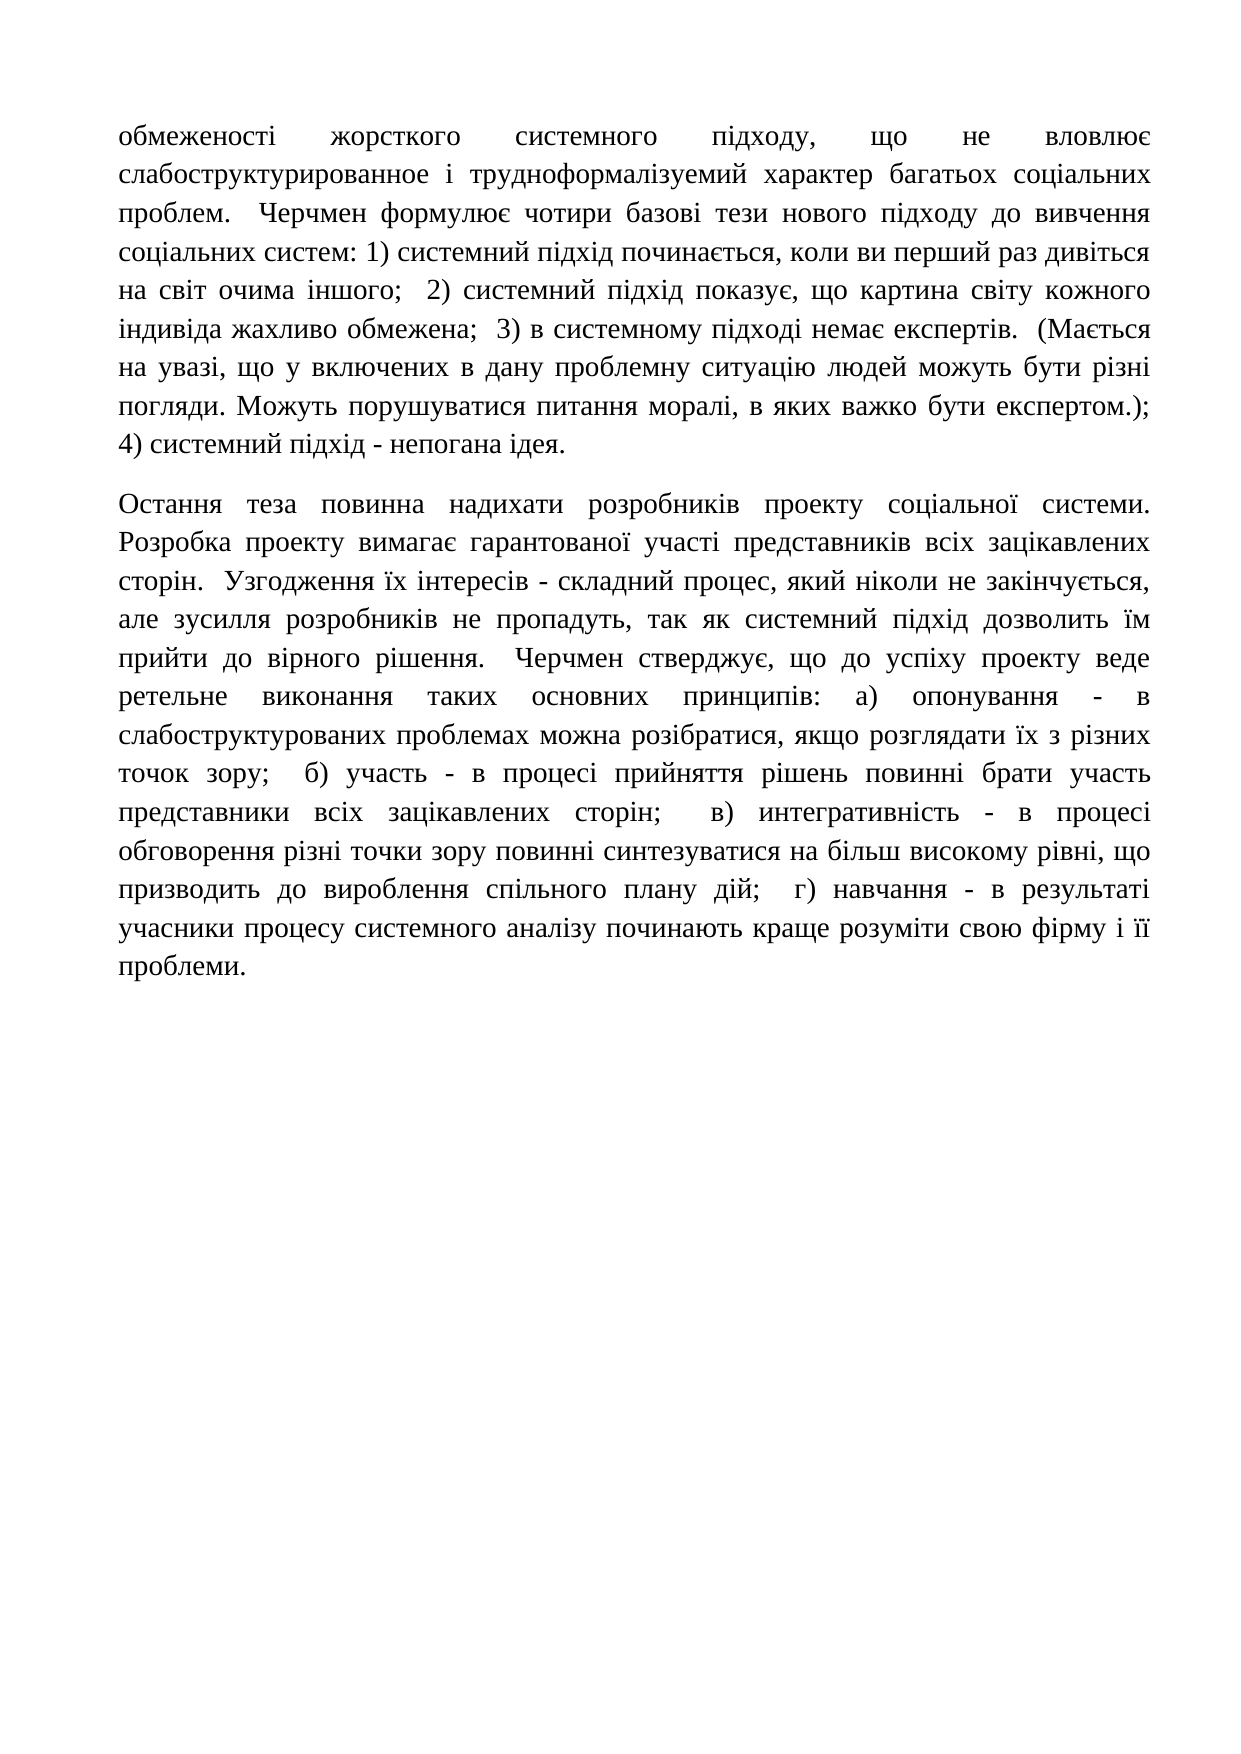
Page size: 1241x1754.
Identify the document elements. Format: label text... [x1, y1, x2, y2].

text Остання теза повинна надихати розробників проекту соціальної системи. Розробка проекту вимагає гарантованої участі представників всіх зацікавлених сторін. Узгодження їх інтересів - складний процес, який ніколи не закінчується, але зусилля розробників не пропадуть, так як системний підхід дозволить їм прийти до вірного рішення. Черчмен стверджує, що до успіху проекту веде ретельне виконання таких основних принципів: а) опонування - в слабоструктурованих проблемах можна розібратися, якщо розглядати їх з різних точок зору; б) участь - в процесі прийняття рішень повинні брати участь представники всіх зацікавлених сторін; в) интегративність - в процесі обговорення різні точки зору повинні синтезуватися на більш високому рівні, що призводить до вироблення спільного плану дій; г) навчання - в результаті учасники процесу системного аналізу починають краще розуміти свою фірму і її проблеми. [118, 486, 1152, 982]
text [118, 118, 1152, 460]
